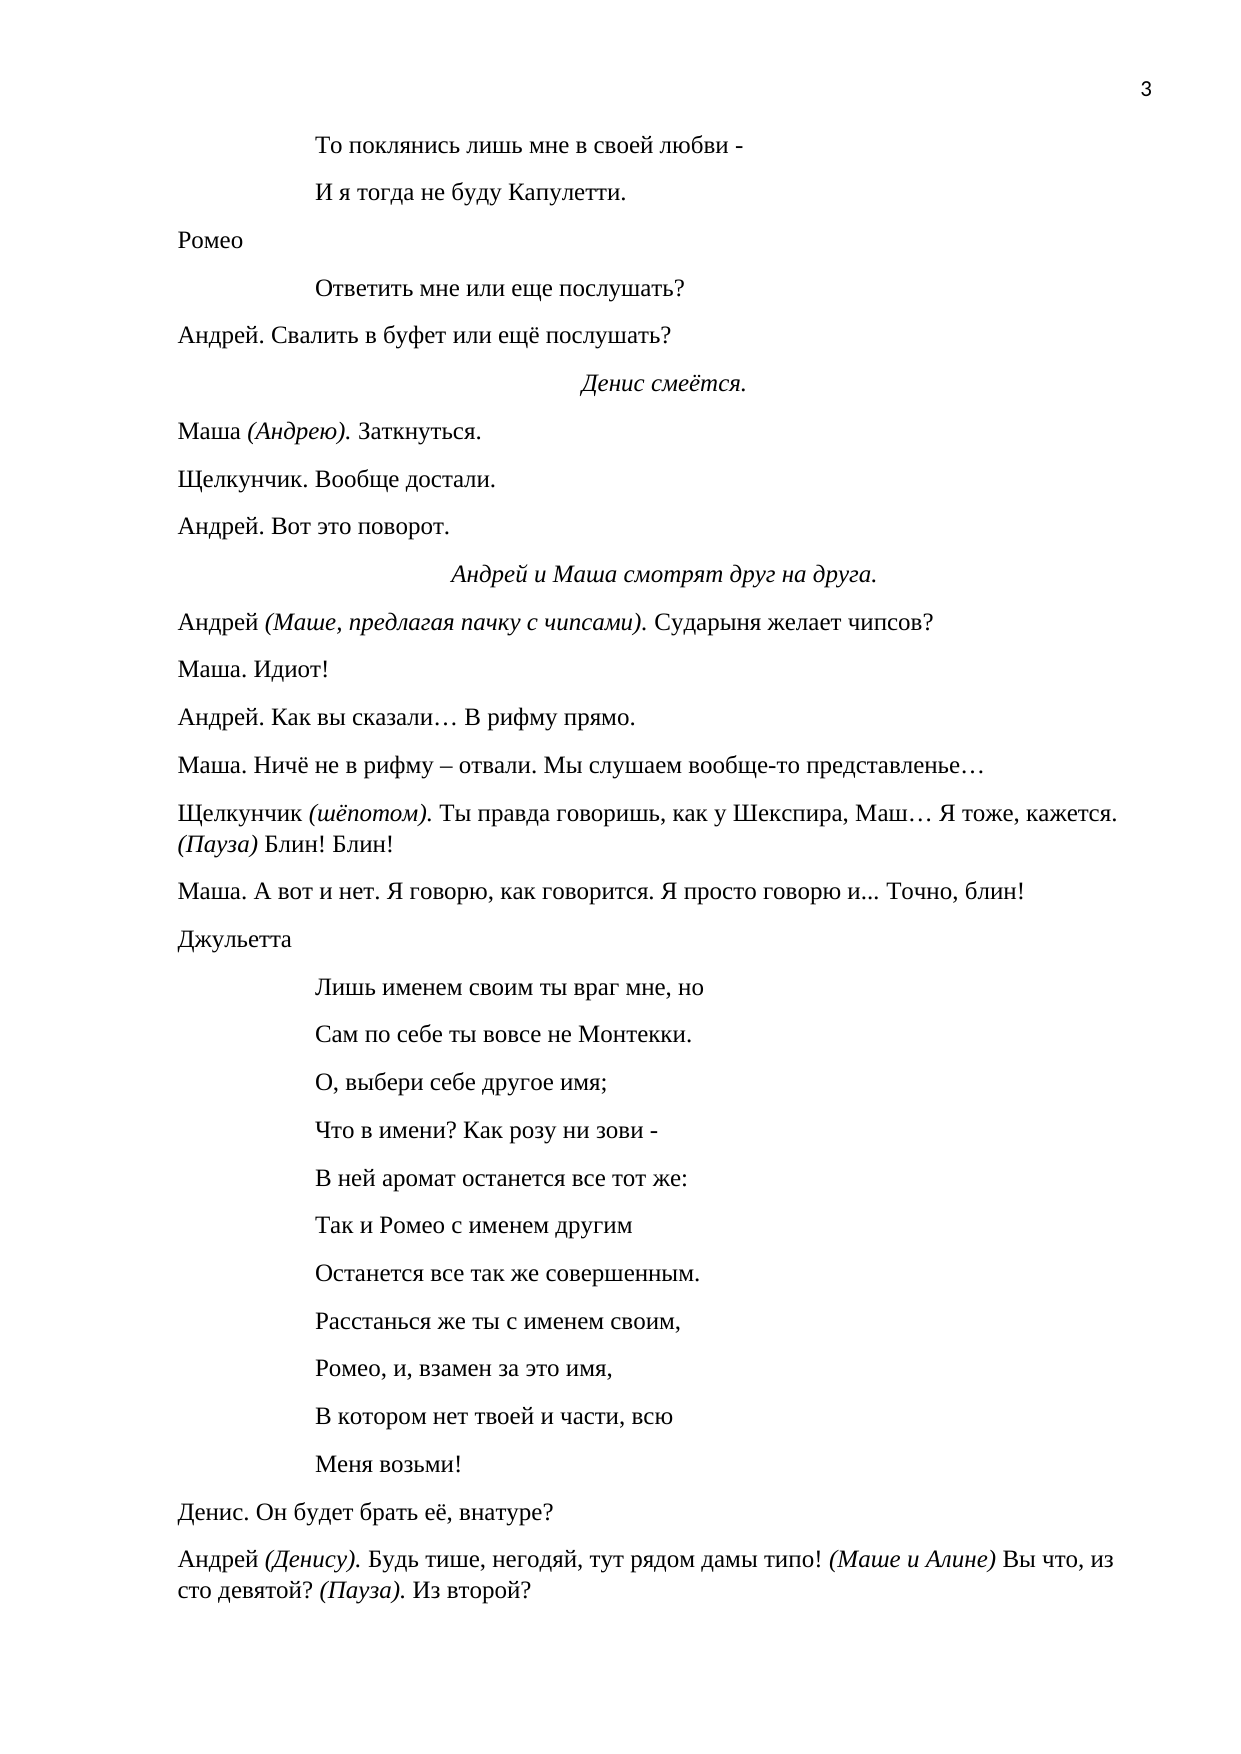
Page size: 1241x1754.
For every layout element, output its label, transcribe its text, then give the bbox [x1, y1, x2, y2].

text Сам по себе ты вовсе не Монтекки. [177, 1019, 1152, 1048]
text Щелкунчик. Вообще достали. [177, 464, 1152, 492]
text Денис смеётся. [177, 368, 1152, 397]
text Андрей. Вот это поворот. [177, 511, 1152, 540]
text Маша. А вот и нет. Я говорю, как говорится. Я просто говорю и... Точно, блин! [177, 876, 1152, 905]
text Ромео [177, 225, 1152, 254]
text То поклянись лишь мне в своей любви - [177, 130, 1152, 158]
text Меня возьми! [177, 1449, 1152, 1478]
text Маша (Андрею). Заткнуться. [177, 416, 1152, 445]
text Андрей. Свалить в буфет или ещё послушать? [177, 321, 1152, 349]
text И я тогда не буду Капулетти. [177, 177, 1152, 206]
text Останется все так же совершенным. [177, 1258, 1152, 1287]
text В ней аромат останется все тот же: [177, 1163, 1152, 1191]
text Что в имени? Как розу ни зови - [177, 1115, 1152, 1144]
text Денис. Он будет брать её, внатуре? [177, 1497, 1152, 1525]
text Щелкунчик (шёпотом). Ты правда говоришь, как у Шекспира, Маш… Я тоже, кажется. (Пауза) Блин! Блин! [177, 798, 1152, 857]
text Ромео, и, взамен за это имя, [177, 1353, 1152, 1382]
text О, выбери себе другое имя; [177, 1067, 1152, 1096]
text Андрей и Маша смотрят друг на друга. [177, 559, 1152, 588]
text Андрей. Как вы сказали… В рифму прямо. [177, 702, 1152, 731]
text Маша. Идиот! [177, 654, 1152, 683]
text Маша. Ничё не в рифму – отвали. Мы слушаем вообще-то представленье… [177, 750, 1152, 779]
text Лишь именем своим ты враг мне, но [177, 972, 1152, 1001]
text Ответить мне или еще послушать? [177, 273, 1152, 302]
text Джульетта [177, 924, 1152, 953]
text Андрей (Денису). Будь тише, негодяй, тут рядом дамы типо! (Маше и Алине) Вы что, из сто девятой? (Пауза). Из второй? [177, 1544, 1152, 1604]
text Так и Ромео с именем другим [177, 1210, 1152, 1239]
text Расстанься же ты с именем своим, [177, 1306, 1152, 1334]
text В котором нет твоей и части, всю [177, 1401, 1152, 1430]
text Андрей (Маше, предлагая пачку с чипсами). Сударыня желает чипсов? [177, 607, 1152, 636]
